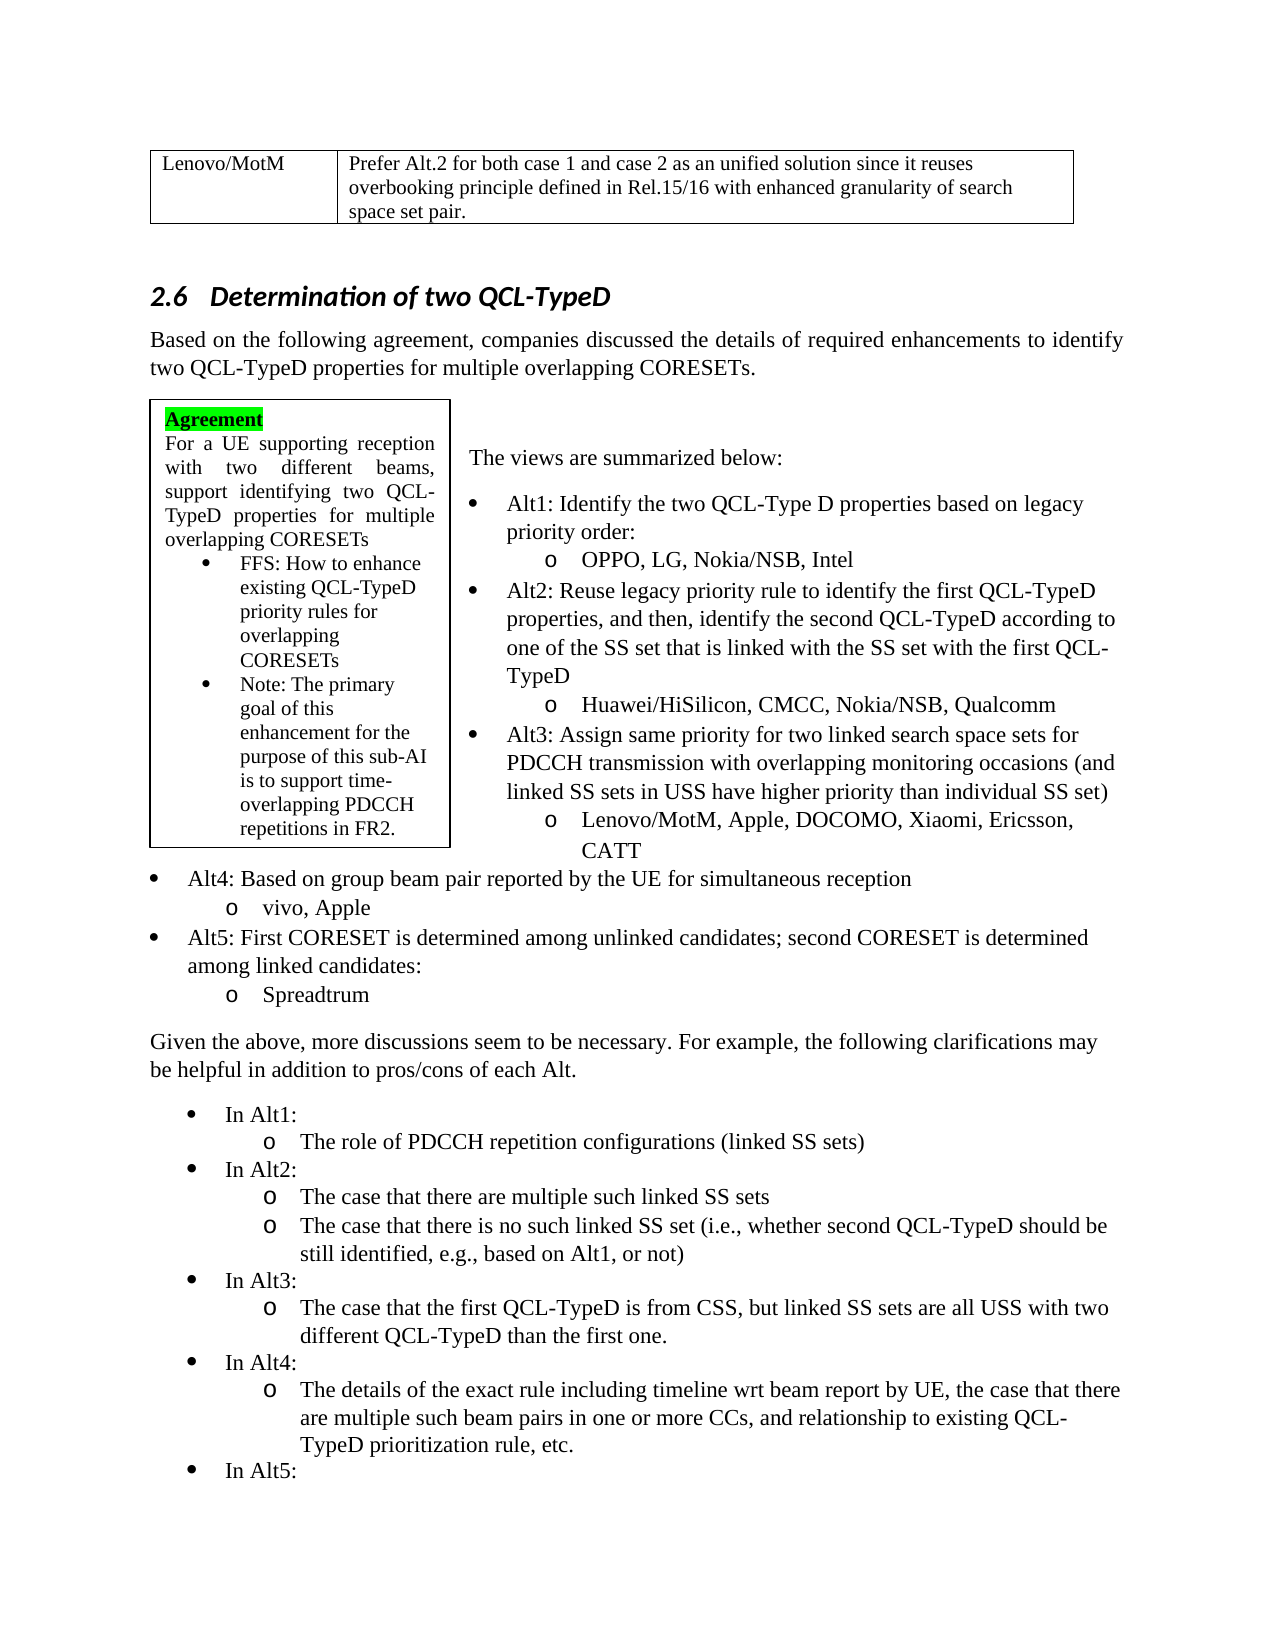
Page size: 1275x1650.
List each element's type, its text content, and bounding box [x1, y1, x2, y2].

list The case that the first QCL-TypeD is from CSS, but linked SS sets are all USS with two different QCL-TypeD than the first one. [262, 1294, 1125, 1349]
text Based on the following agreement, companies discussed the details of required enhancements to identify two QCL-TypeD properties for multiple overlapping CORESETs. [150, 326, 1125, 381]
list OPPO, LG, Nokia/NSB, Intel [451, 546, 1125, 575]
table_cell Prefer Alt.2 for both case 1 and case 2 as an unified solution since it reuses overbooking principle defined in Rel.15/16 with enhanced granularity of search space set pair. [338, 151, 1073, 223]
list Alt2: Reuse legacy priority rule to identify the first QCL-TypeD properties, and then, identify the second QCL-TypeD according to one of the SS set that is linked with the SS set with the first QCL-TypeD [151, 577, 449, 688]
list The details of the exact rule including timeline wrt beam report by UE, the case that there are multiple such beam pairs in one or more CCs, and relationship to existing QCL-TypeD prioritization rule, etc. [262, 1376, 1125, 1457]
text Given the above, more discussions seem to be necessary. For example, the following clarifications may be helpful in addition to pros/cons of each Alt. [150, 1028, 1125, 1083]
list Alt5: First CORESET is determined among unlinked candidates; second CORESET is determined among linked candidates: [150, 924, 1125, 979]
table_cell Lenovo/MotM [151, 151, 337, 223]
list Alt2: Reuse legacy priority rule to identify the first QCL-TypeD properties, and then, identify the second QCL-TypeD according to one of the SS set that is linked with the SS set with the first QCL-TypeD [451, 577, 1125, 688]
list Alt3: Assign same priority for two linked search space sets for PDCCH transmission with overlapping monitoring occasions (and linked SS sets in USS have higher priority than individual SS set) [151, 721, 449, 804]
list The role of PDCCH repetition configurations (linked SS sets) [262, 1128, 1125, 1156]
text The views are summarized below: [151, 444, 449, 471]
list The case that there is no such linked SS set (i.e., whether second QCL-TypeD should be still identified, e.g., based on Alt1, or not) [262, 1212, 1125, 1267]
list Huawei/HiSilicon, CMCC, Nokia/NSB, Qualcomm [451, 691, 1125, 719]
list In Alt2: [187, 1156, 1125, 1183]
list OPPO, LG, Nokia/NSB, Intel [225, 546, 449, 575]
text The views are summarized below: [451, 444, 1125, 471]
list The case that there are multiple such linked SS sets [262, 1183, 1125, 1212]
list Spreadtrum [225, 981, 1125, 1009]
list Alt1: Identify the two QCL-Type D properties based on legacy priority order: [451, 489, 1125, 544]
list vivo, Apple [225, 893, 1125, 922]
list Alt1: Identify the two QCL-Type D properties based on legacy priority order: [151, 489, 449, 544]
list Alt3: Assign same priority for two linked search space sets for PDCCH transmission with overlapping monitoring occasions (and linked SS sets in USS have higher priority than individual SS set) [451, 721, 1125, 804]
list Alt4: Based on group beam pair reported by the UE for simultaneous reception [150, 865, 1125, 891]
list In Alt5: [187, 1457, 1125, 1484]
list Huawei/HiSilicon, CMCC, Nokia/NSB, Qualcomm [225, 691, 449, 719]
list Lenovo/MotM, Apple, DOCOMO, Xiaomi, Ericsson, CATT [225, 806, 1125, 863]
list In Alt3: [187, 1267, 1125, 1294]
list In Alt1: [187, 1101, 1125, 1128]
list In Alt4: [187, 1349, 1125, 1376]
subtitle Determination of two QCL-TypeD [150, 278, 1125, 313]
